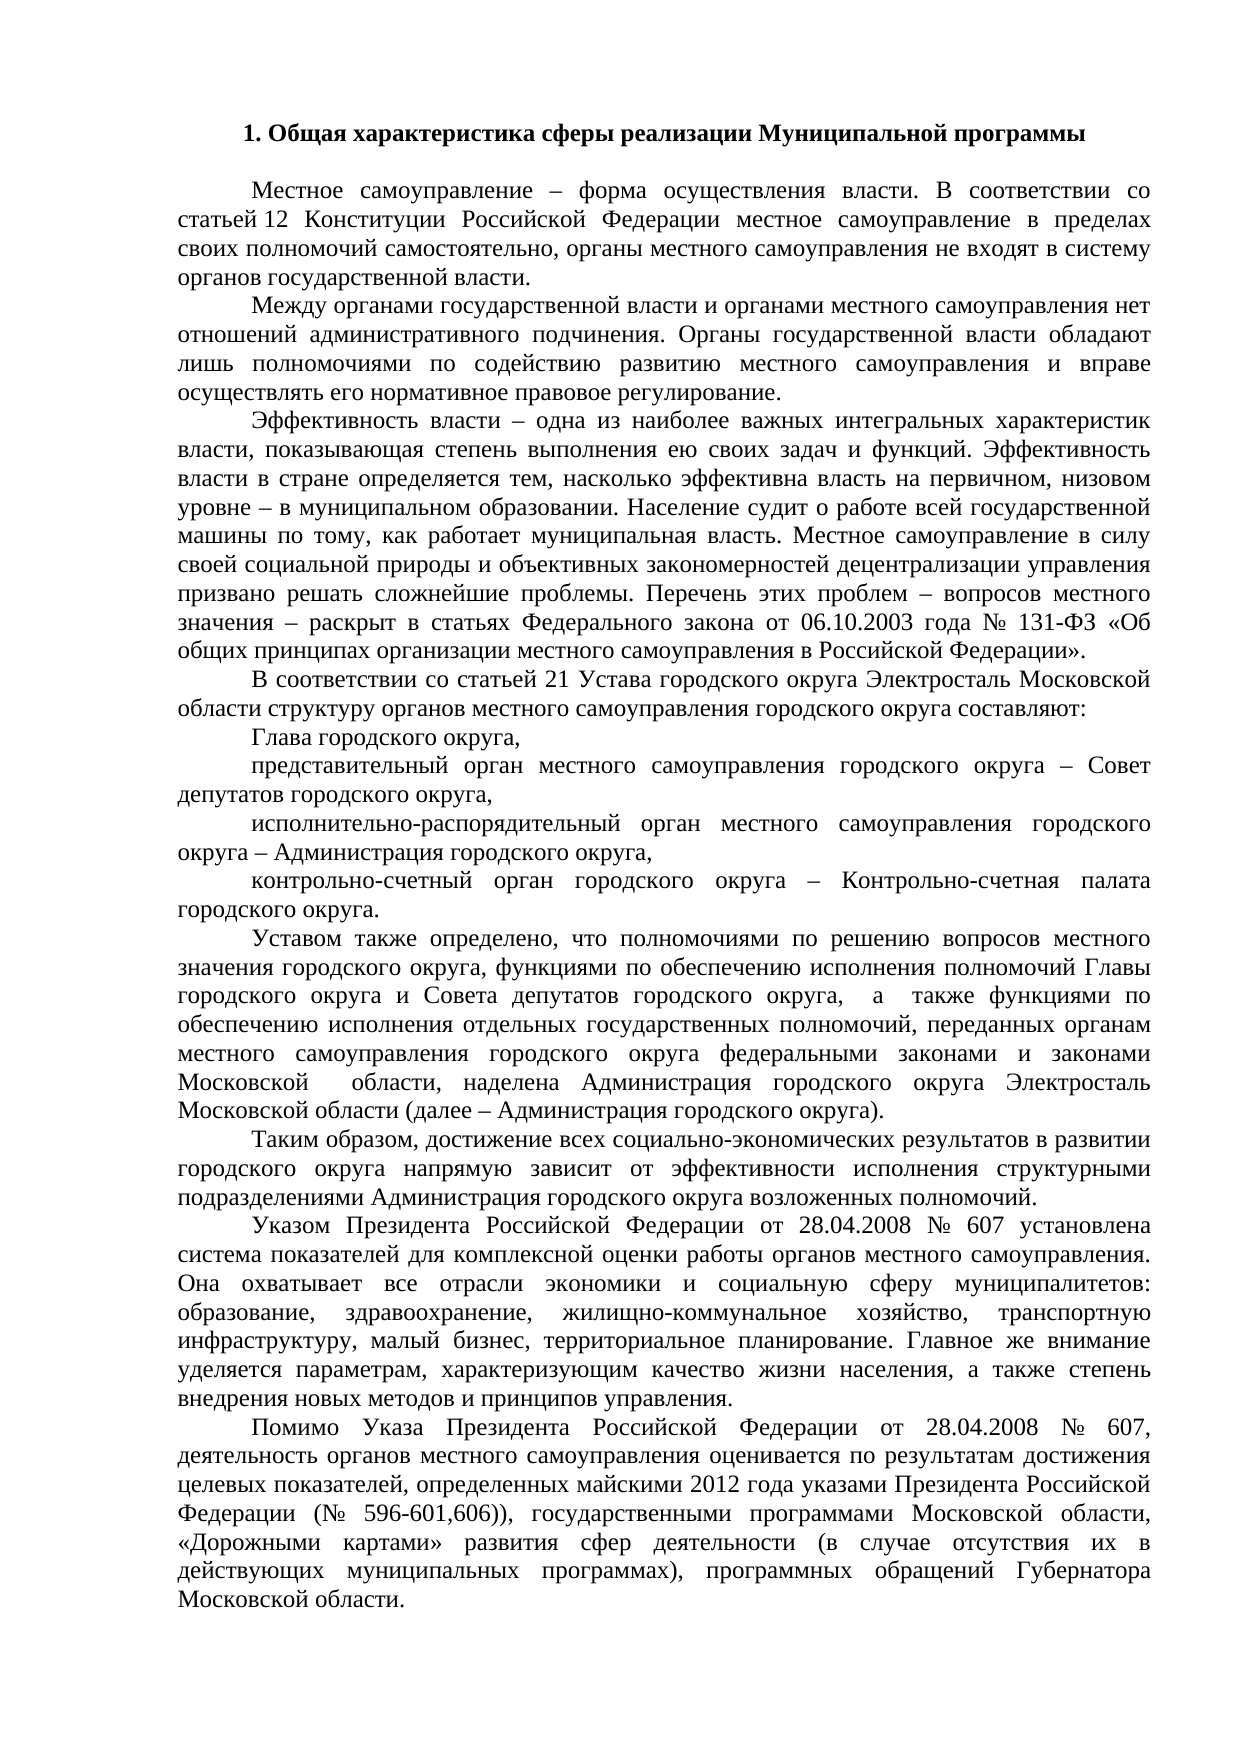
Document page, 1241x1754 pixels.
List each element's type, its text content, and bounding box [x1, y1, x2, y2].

text Уставом также определено, что полномочиями по решению вопросов местного значения городского округа, функциями по обеспечению исполнения полномочий Главы городского округа и Совета депутатов городского округа, а также функциями по обеспечению исполнения отдельных государственных полномочий, переданных органам местного самоуправления городского округа федеральными законами и законами Московской области, наделена Администрация городского округа Электросталь Московской области (далее – Администрация городского округа). [177, 923, 1152, 1124]
text контрольно-счетный орган городского округа – Контрольно-счетная палата городского округа. [177, 866, 1152, 923]
text Глава городского округа, [177, 722, 1152, 751]
text Между органами государственной власти и органами местного самоуправления нет отношений административного подчинения. Органы государственной власти обладают лишь полномочиями по содействию развитию местного самоуправления и вправе осуществлять его нормативное правовое регулирование. [177, 291, 1152, 406]
text Эффективность власти – одна из наиболее важных интегральных характеристик власти, показывающая степень выполнения ею своих задач и функций. Эффективность власти в стране определяется тем, насколько эффективна власть на первичном, низовом уровне – в муниципальном образовании. Население судит о работе всей государственной машины по тому, как работает муниципальная власть. Местное самоуправление в силу своей социальной природы и объективных закономерностей децентрализации управления призвано решать сложнейшие проблемы. Перечень этих проблем – вопросов местного значения – раскрыт в статьях Федерального закона от 06.10.2003 года № 131-ФЗ «Об общих принципах организации местного самоуправления в Российской Федерации». [177, 406, 1152, 664]
text исполнительно-распорядительный орган местного самоуправления городского округа – Администрация городского округа, [177, 808, 1152, 866]
text представительный орган местного самоуправления городского округа – Совет депутатов городского округа, [177, 751, 1152, 808]
text 1. Общая характеристика сферы реализации Муниципальной программы [177, 118, 1152, 147]
text В соответствии со статьей 21 Устава городского округа Электросталь Московской области структуру органов местного самоуправления городского округа составляют: [177, 664, 1152, 722]
text Указом Президента Российской Федерации от 28.04.2008 № 607 установлена система показателей для комплексной оценки работы органов местного самоуправления. Она охватывает все отрасли экономики и социальную сферу муниципалитетов: образование, здравоохранение, жилищно-коммунальное хозяйство, транспортную инфраструктуру, малый бизнес, территориальное планирование. Главное же внимание уделяется параметрам, характеризующим качество жизни населения, а также степень внедрения новых методов и принципов управления. [177, 1211, 1152, 1412]
text Таким образом, достижение всех социально-экономических результатов в развитии городского округа напрямую зависит от эффективности исполнения структурными подразделениями Администрация городского округа возложенных полномочий. [177, 1124, 1152, 1211]
text Местное самоуправление – форма осуществления власти. В соответствии со статьей 12 Конституции Российской Федерации местное самоуправление в пределах своих полномочий самостоятельно, органы местного самоуправления не входят в систему органов государственной власти. [177, 176, 1152, 291]
text Помимо Указа Президента Российской Федерации от 28.04.2008 № 607, деятельность органов местного самоуправления оценивается по результатам достижения целевых показателей, определенных майскими 2012 года указами Президента Российской Федерации (№ 596-601,606)), государственными программами Московской области, «Дорожными картами» развития сфер деятельности (в случае отсутствия их в действующих муниципальных программах), программных обращений Губернатора Московской области. [177, 1412, 1152, 1613]
